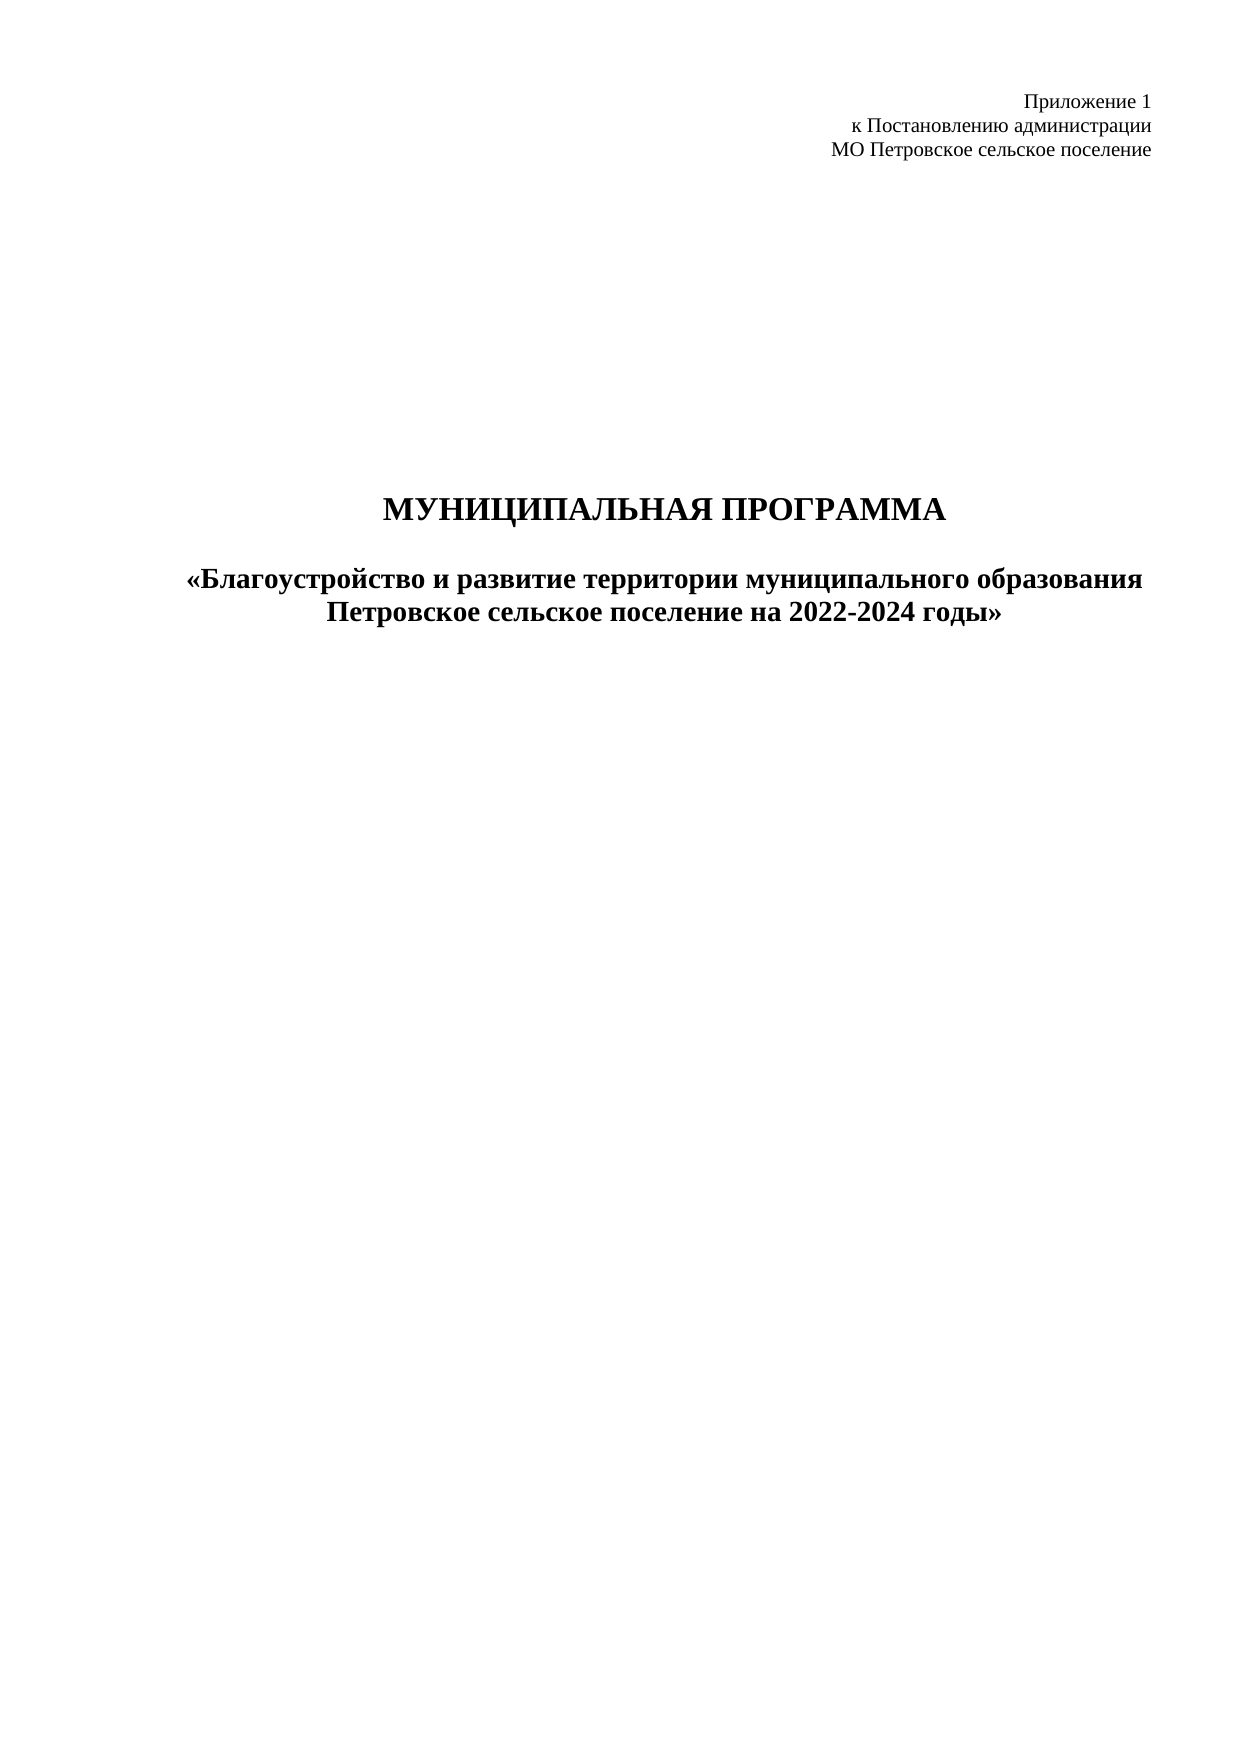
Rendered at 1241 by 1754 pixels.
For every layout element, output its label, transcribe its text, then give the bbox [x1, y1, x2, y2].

text Приложение 1 [177, 89, 1152, 113]
text «Благоустройство и развитие территории муниципального образования Петровское сельское поселение на 2022-2024 годы» [177, 561, 1152, 628]
text МУНИЦИПАЛЬНАЯ ПРОГРАММА [177, 489, 1152, 527]
text МО Петровское сельское поселение [177, 137, 1152, 161]
text к Постановлению администрации [177, 113, 1152, 137]
